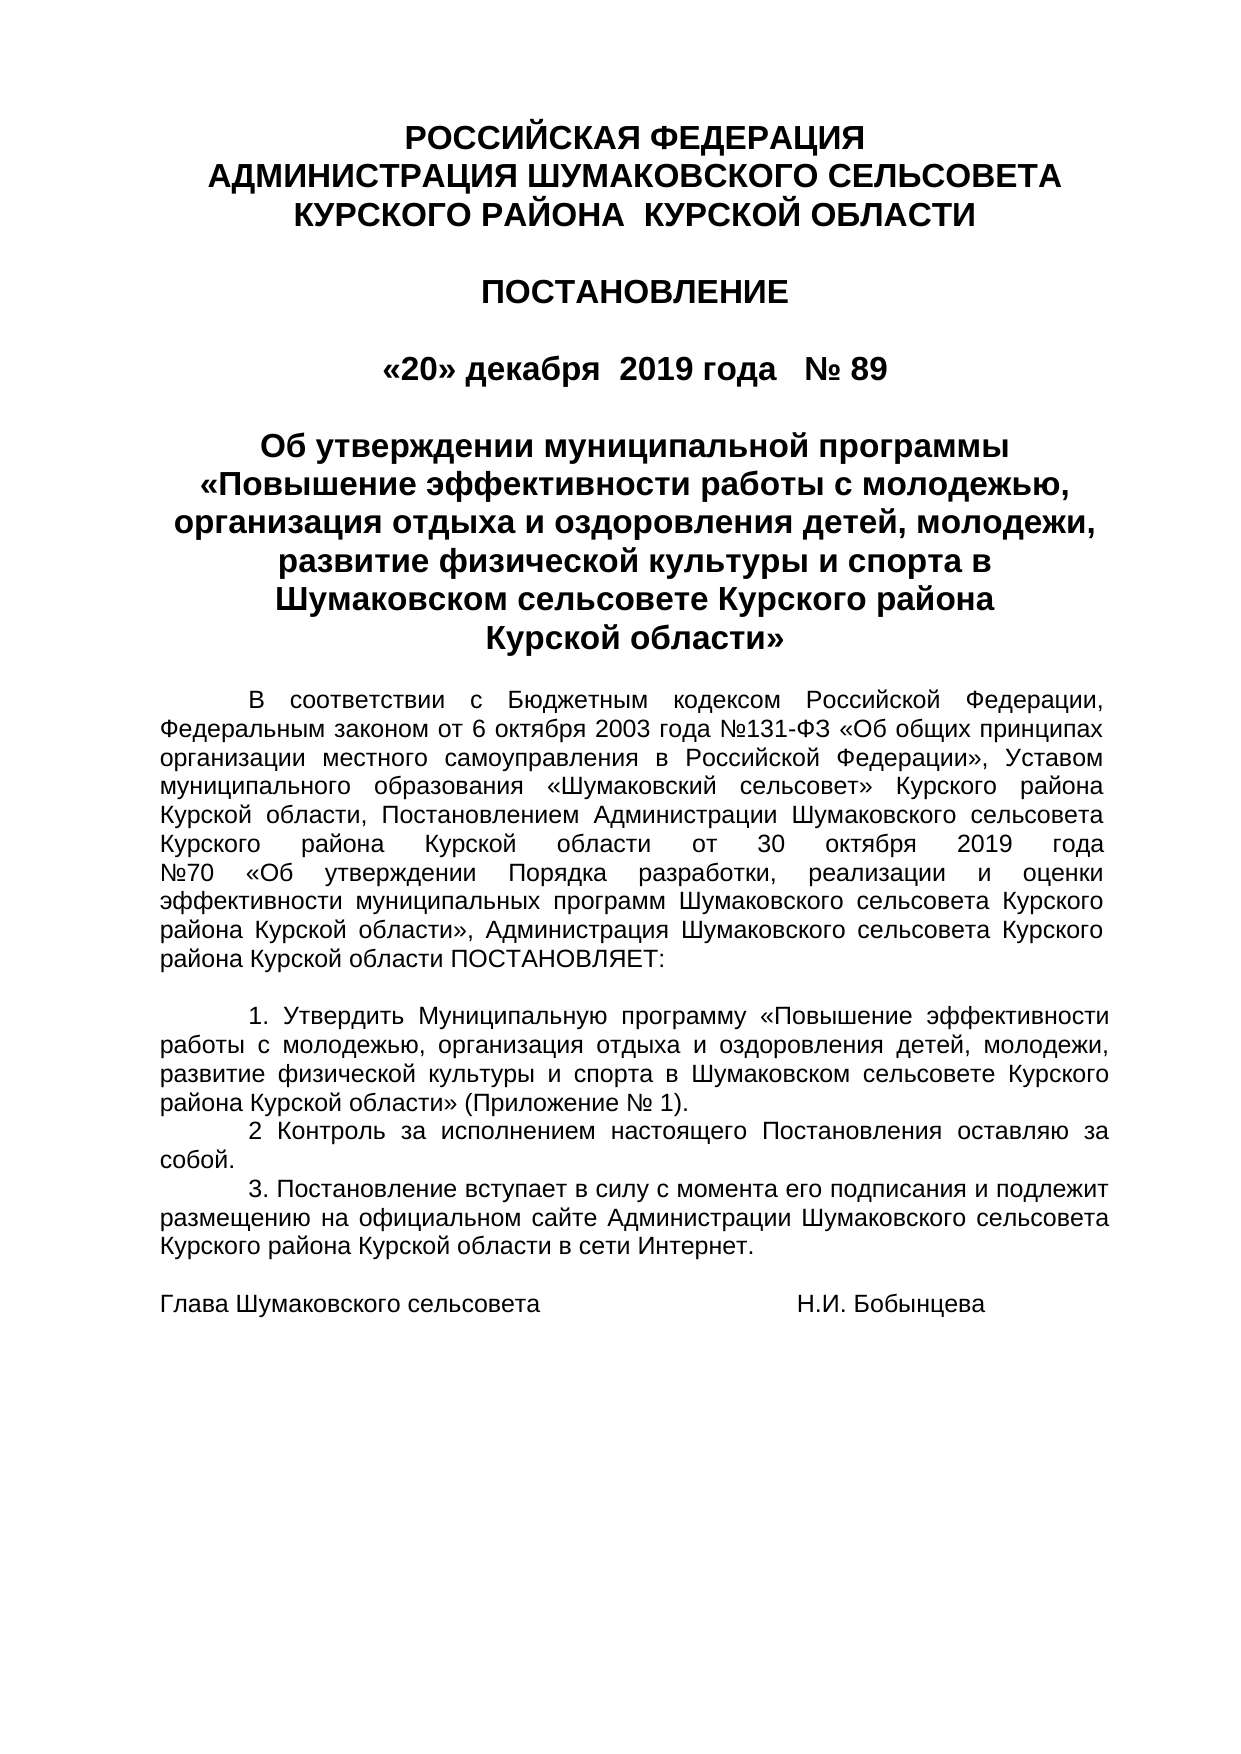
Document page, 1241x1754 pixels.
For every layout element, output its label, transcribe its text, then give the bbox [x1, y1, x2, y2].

text 3. Постановление вступает в силу с момента его подписания и подлежит размещению на официальном сайте Администрации Шумаковского сельсовета Курского района Курской области в сети Интернет. [159, 1174, 1110, 1260]
text Глава Шумаковского сельсовета Н.И. Бобынцева [159, 1289, 1110, 1317]
text ПОСТАНОВЛЕНИЕ [159, 272, 1110, 310]
text Курской области» [159, 618, 1110, 656]
text РОССИЙСКАЯ ФЕДЕРАЦИЯ [159, 118, 1110, 157]
text АДМИНИСТРАЦИЯ ШУМАКОВСКОГО СЕЛЬСОВЕТА [159, 157, 1110, 195]
text В соответствии с Бюджетным кодексом Российской Федерации, Федеральным законом от 6 октября 2003 года №131-ФЗ «Об общих принципах организации местного самоуправления в Российской Федерации», Уставом муниципального образования «Шумаковский сельсовет» Курского района Курской области, Постановлением Администрации Шумаковского сельсовета Курского района Курской области от 30 октября 2019 года №70 «Об утверждении Порядка разработки, реализации и оценки эффективности муниципальных программ Шумаковского сельсовета Курского района Курской области», Администрация Шумаковского сельсовета Курского района Курской области ПОСТАНОВЛЯЕТ: [159, 685, 1104, 972]
text Об утверждении муниципальной программы «Повышение эффективности работы с молодежью, организация отдыха и оздоровления детей, молодежи, развитие физической культуры и спорта в Шумаковском сельсовете Курского района [159, 426, 1110, 618]
text «20» декабря 2019 года № 89 [159, 349, 1110, 387]
text 2 Контроль за исполнением настоящего Постановления оставляю за собой. [159, 1116, 1110, 1174]
text КУРСКОГО РАЙОНА КУРСКОЙ ОБЛАСТИ [159, 195, 1110, 233]
text 1. Утвердить Муниципальную программу «Повышение эффективности работы с молодежью, организация отдыха и оздоровления детей, молодежи, развитие физической культуры и спорта в Шумаковском сельсовете Курского района Курской области» (Приложение № 1). [159, 1001, 1110, 1116]
